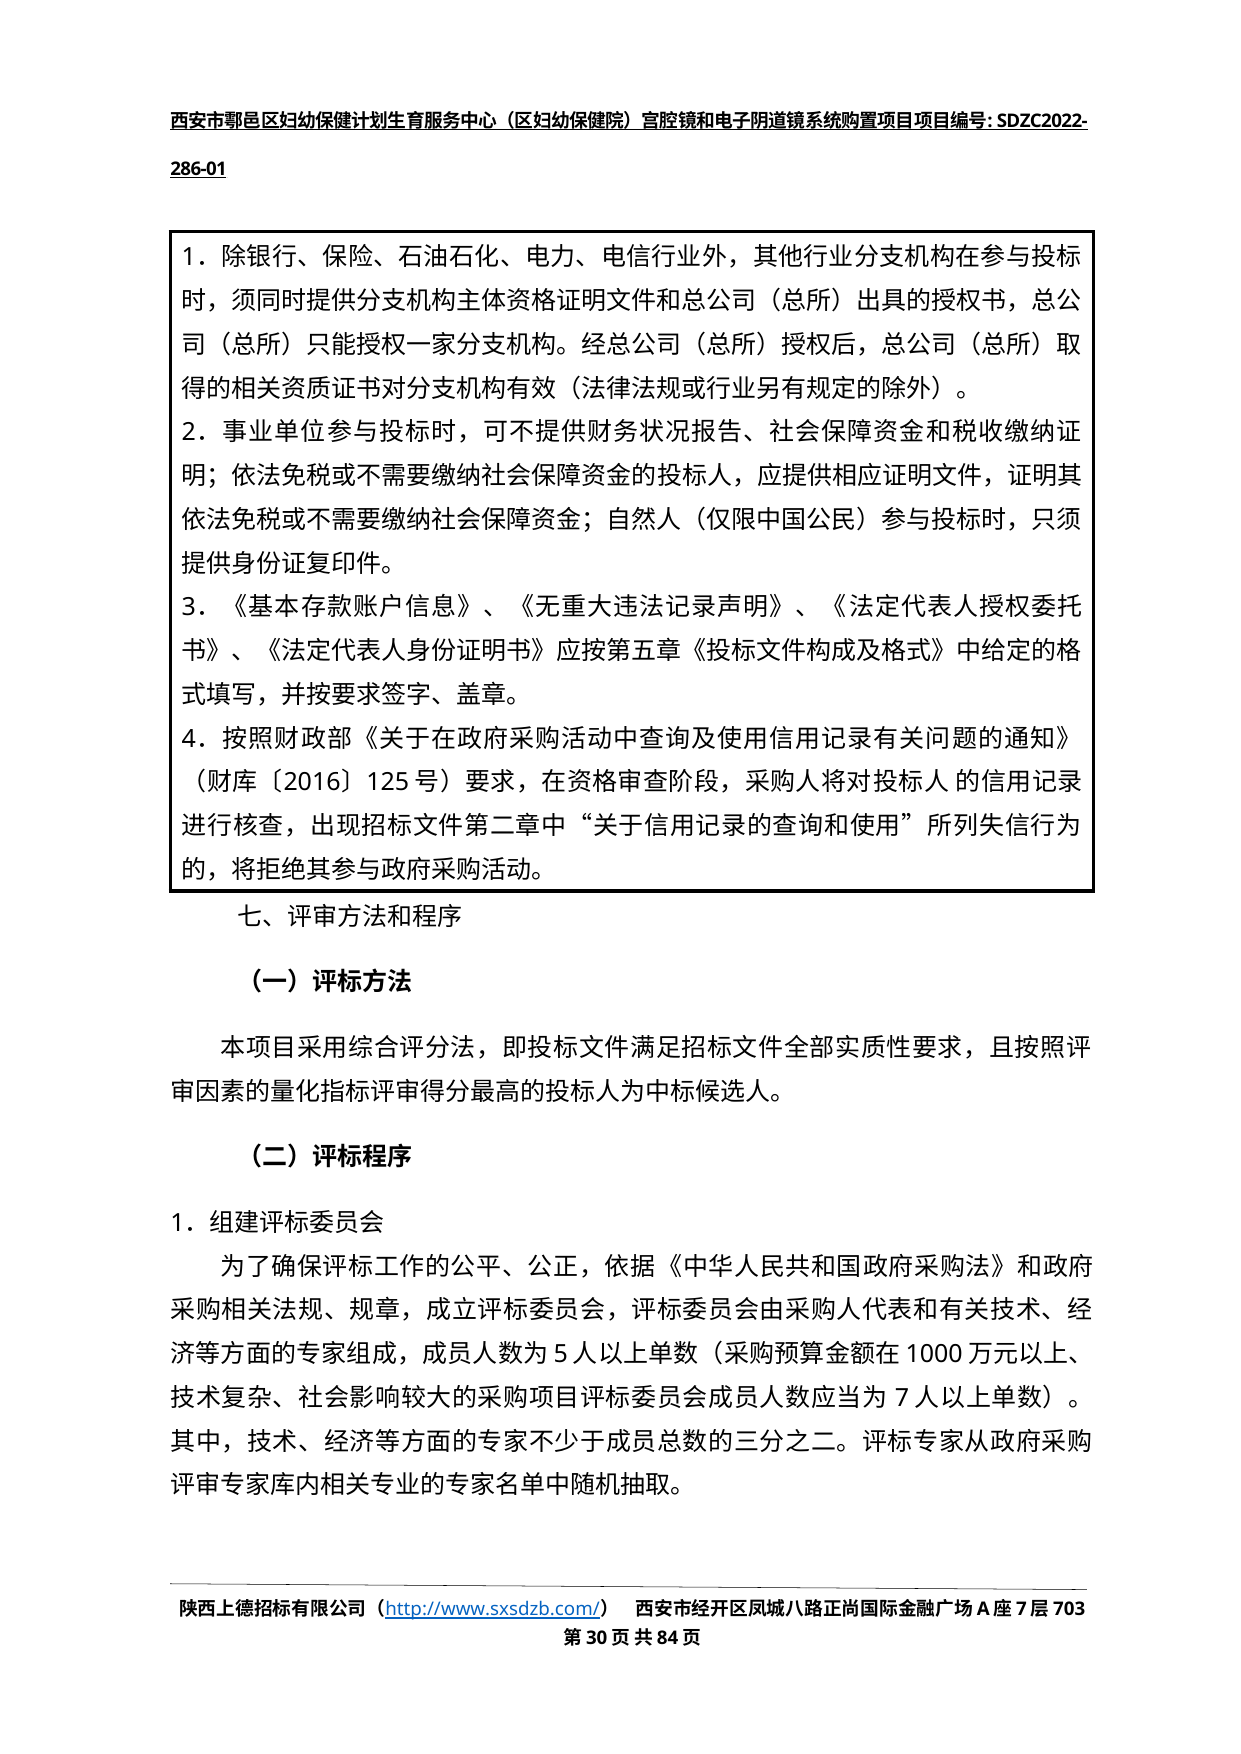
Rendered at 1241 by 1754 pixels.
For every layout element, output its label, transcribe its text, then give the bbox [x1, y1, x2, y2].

text 为了确保评标工作的公平、公正，依据《中华人民共和国政府采购法》和政府采购相关法规、规章，成立评标委员会，评标委员会由采购人代表和有关技术、经济等方面的专家组成，成员人数为5人以上单数（采购预算金额在1000万元以上、技术复杂、社会影响较大的采购项目评标委员会成员人数应当为7人以上单数）。其中，技术、经济等方面的专家不少于成员总数的三分之二。评标专家从政府采购评审专家库内相关专业的专家名单中随机抽取。 [170, 1242, 1094, 1505]
text （一）评标方法 [170, 958, 1094, 1002]
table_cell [172, 233, 1092, 889]
text 1．组建评标委员会 [170, 1199, 1094, 1242]
text 本项目采用综合评分法，即投标文件满足招标文件全部实质性要求，且按照评审因素的量化指标评审得分最高的投标人为中标候选人。 [170, 1024, 1094, 1111]
text （二）评标程序 [170, 1133, 1094, 1177]
subtitle 七、评审方法和程序 [170, 893, 1094, 936]
